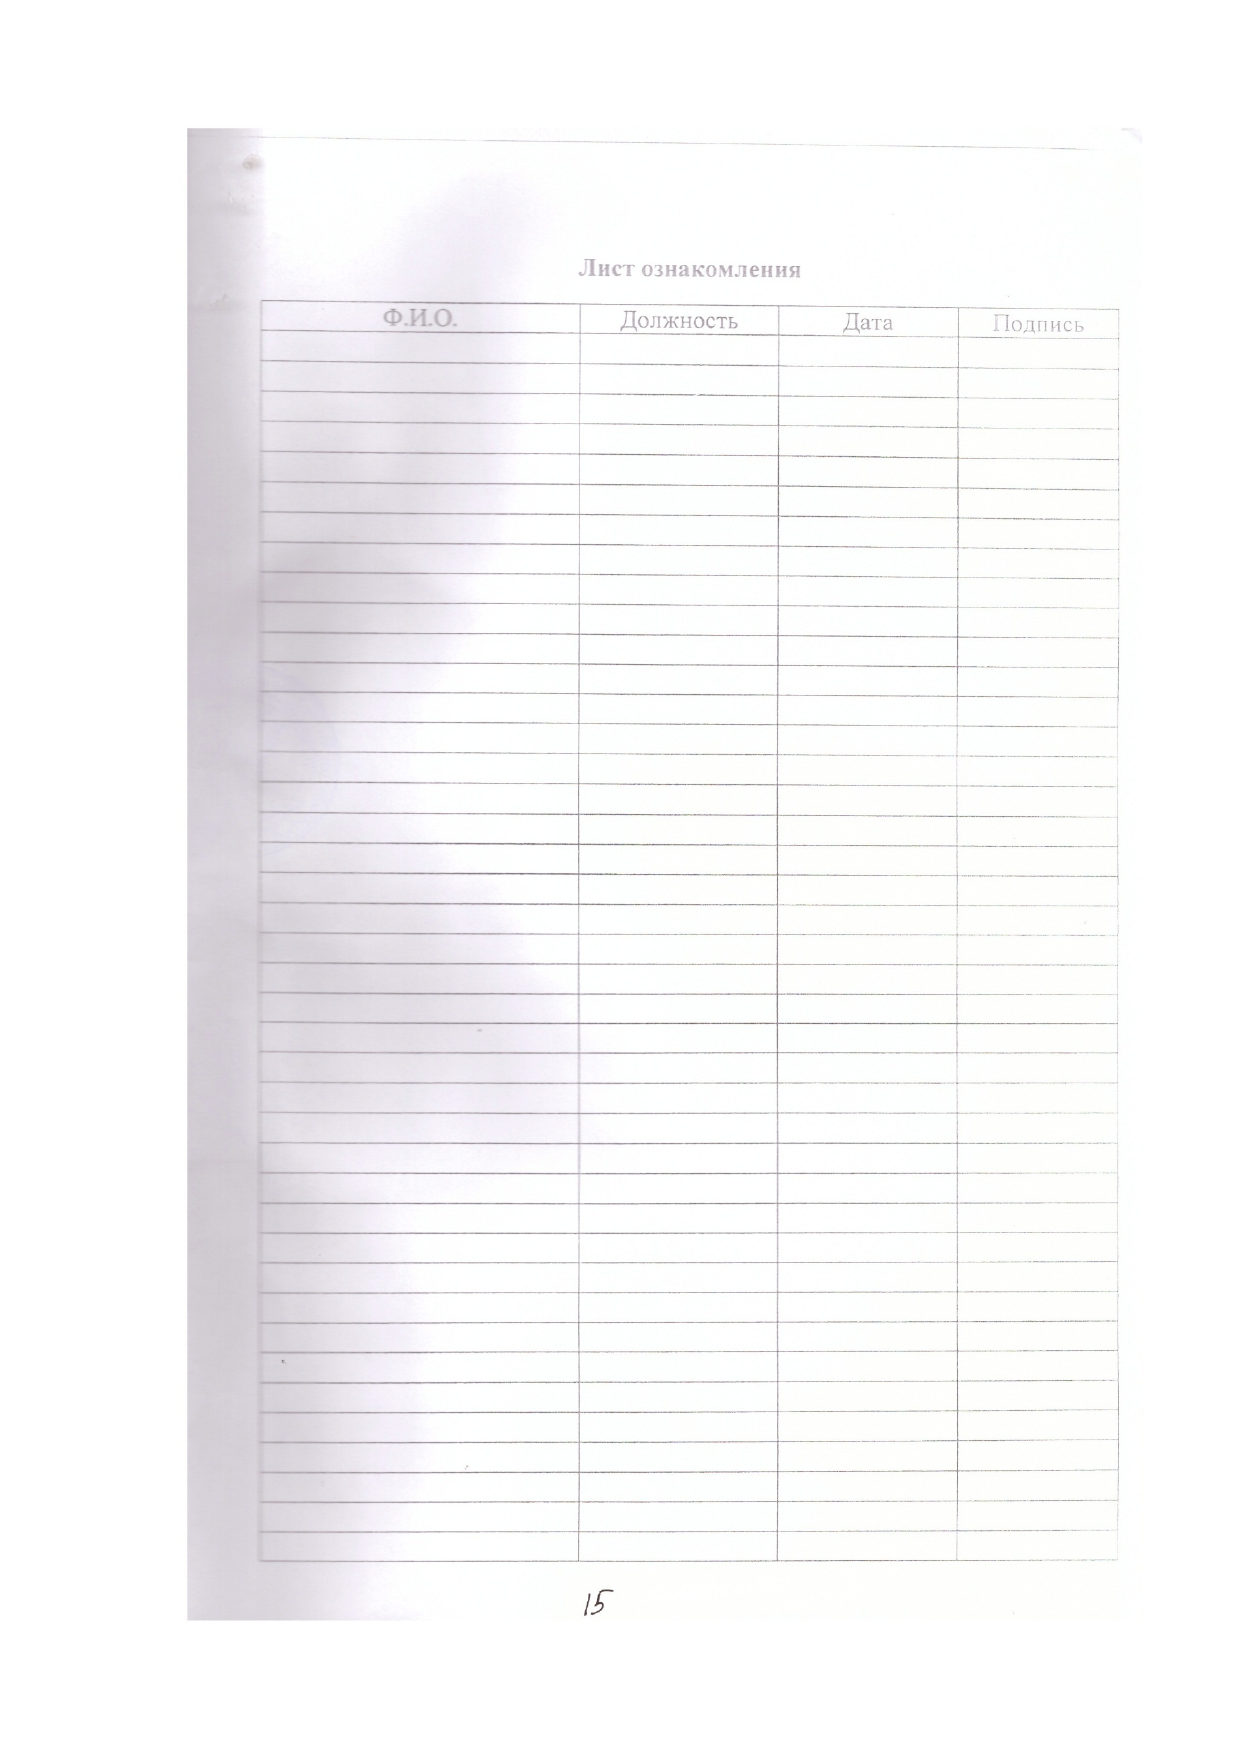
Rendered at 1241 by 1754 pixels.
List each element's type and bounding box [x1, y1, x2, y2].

picture [177, 118, 1152, 1630]
